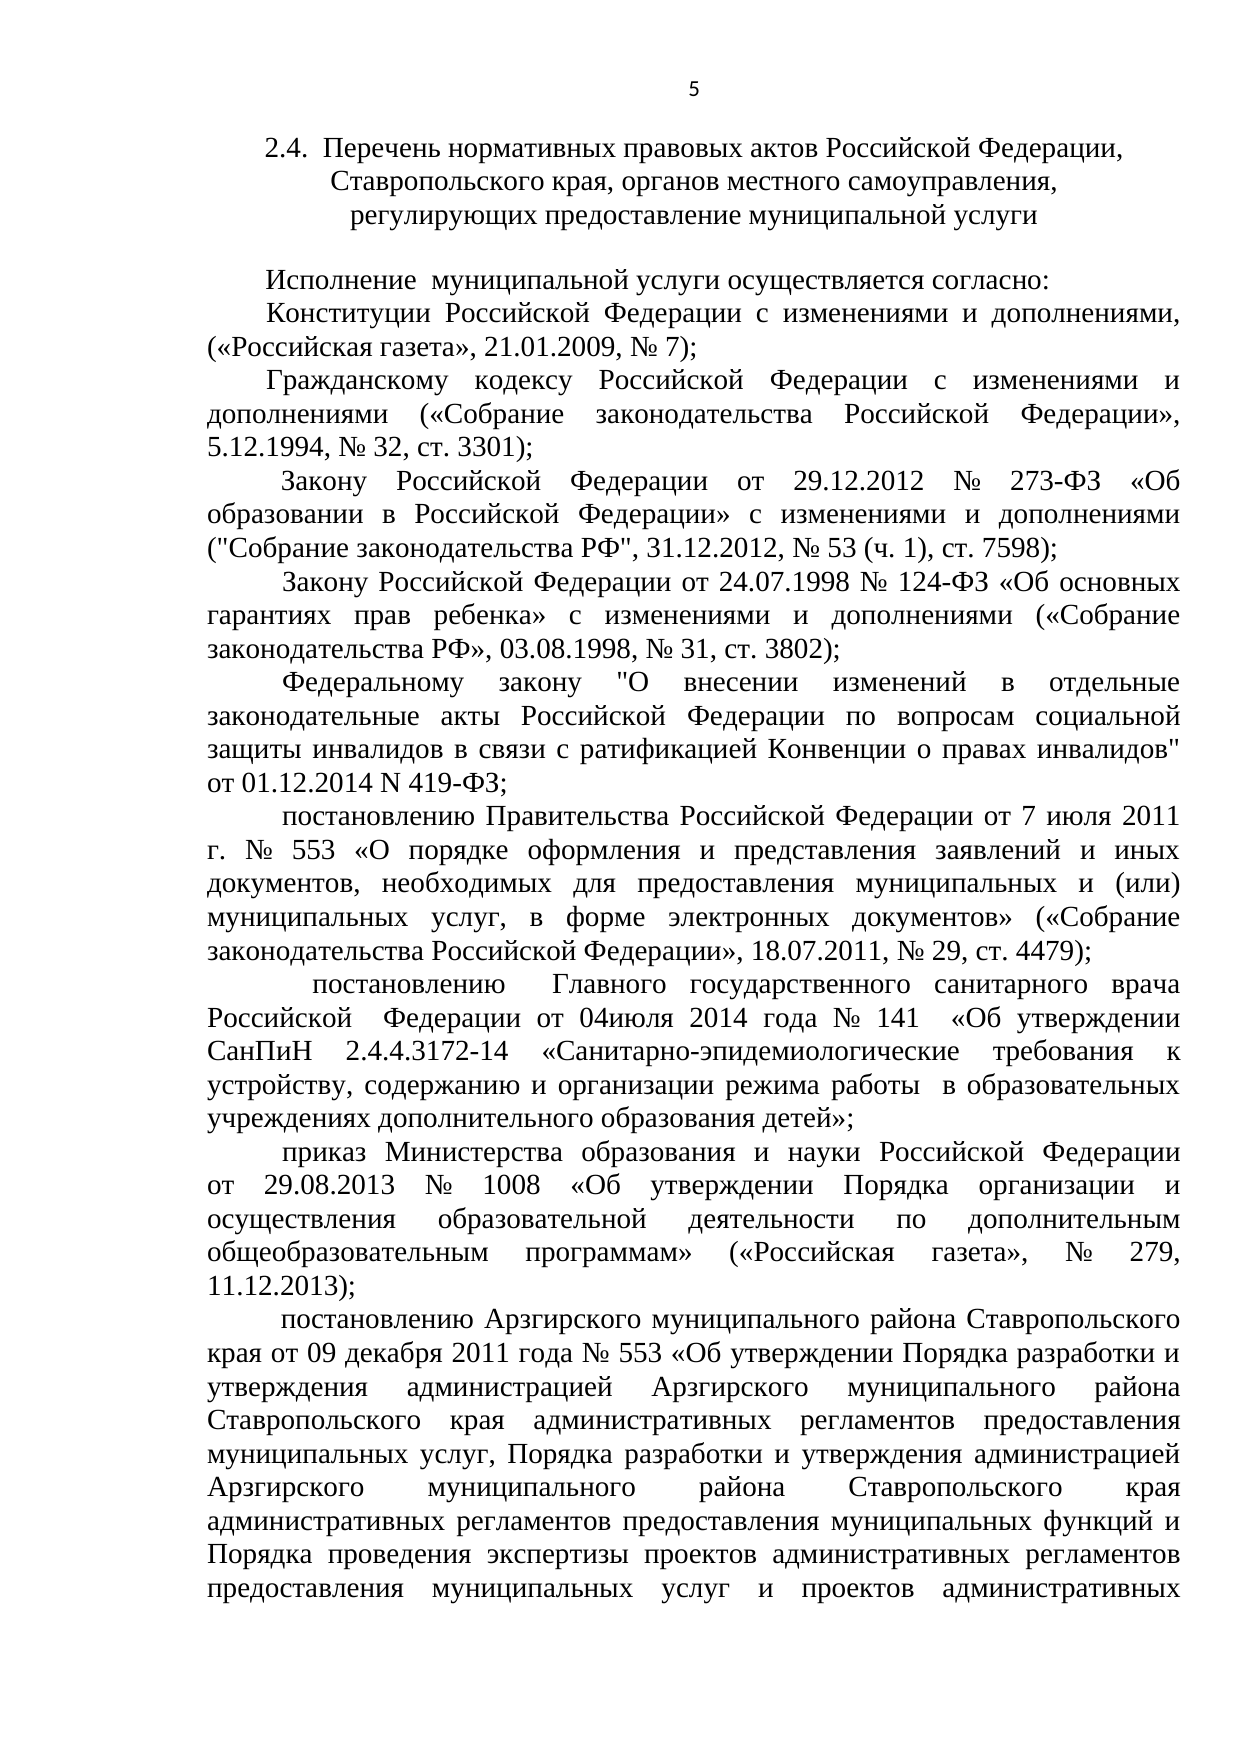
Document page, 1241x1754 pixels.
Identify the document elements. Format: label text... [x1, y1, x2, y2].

text Гражданскому кодексу Российской Федерации с изменениями и дополнениями («Собрание законодательства Российской Федерации», 5.12.1994, № 32, ст. 3301); [207, 362, 1181, 463]
text постановлению Главного государственного санитарного врача Российской Федерации от 04июля 2014 года № 141 «Об утверждении СанПиН 2.4.4.3172-14 «Санитарно-эпидемиологические требования к устройству, содержанию и организации режима работы в образовательных учреждениях дополнительного образования детей»; [207, 966, 1181, 1134]
text Закону Российской Федерации от 29.12.2012 № 273-ФЗ «Об образовании в Российской Федерации» с изменениями и дополнениями ("Собрание законодательства РФ", 31.12.2012, № 53 (ч. 1), ст. 7598); [207, 463, 1181, 564]
text постановлению Правительства Российской Федерации от 7 июля 2011 г. № 553 «О порядке оформления и представления заявлений и иных документов, необходимых для предоставления муниципальных и (или) муниципальных услуг, в форме электронных документов» («Собрание законодательства Российской Федерации», 18.07.2011, № 29, ст. 4479); [207, 798, 1181, 966]
text регулирующих предоставление муниципальной услуги [207, 197, 1181, 231]
text приказ Министерства образования и науки Российской Федерации от 29.08.2013 № 1008 «Об утверждении Порядка организации и осуществления образовательной деятельности по дополнительным общеобразовательным программам» («Российская газета», № 279, 11.12.2013); [207, 1134, 1181, 1302]
text Ставропольского края, органов местного самоуправления, [207, 163, 1181, 197]
text Конституции Российской Федерации с изменениями и дополнениями, («Российская газета», 21.01.2009, № 7); [207, 295, 1181, 362]
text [207, 1302, 1181, 1603]
text Закону Российской Федерации от 24.07.1998 № 124-ФЗ «Об основных гарантиях прав ребенка» с изменениями и дополнениями («Собрание законодательства РФ», 03.08.1998, № 31, ст. 3802); [207, 564, 1181, 664]
text 2.4. Перечень нормативных правовых актов Российской Федерации, [207, 130, 1181, 163]
text Федеральному закону "О внесении изменений в отдельные законодательные акты Российской Федерации по вопросам социальной защиты инвалидов в связи с ратификацией Конвенции о правах инвалидов" от 01.12.2014 N 419-ФЗ; [207, 664, 1181, 798]
text Исполнение муниципальной услуги осуществляется согласно: [207, 262, 1181, 295]
